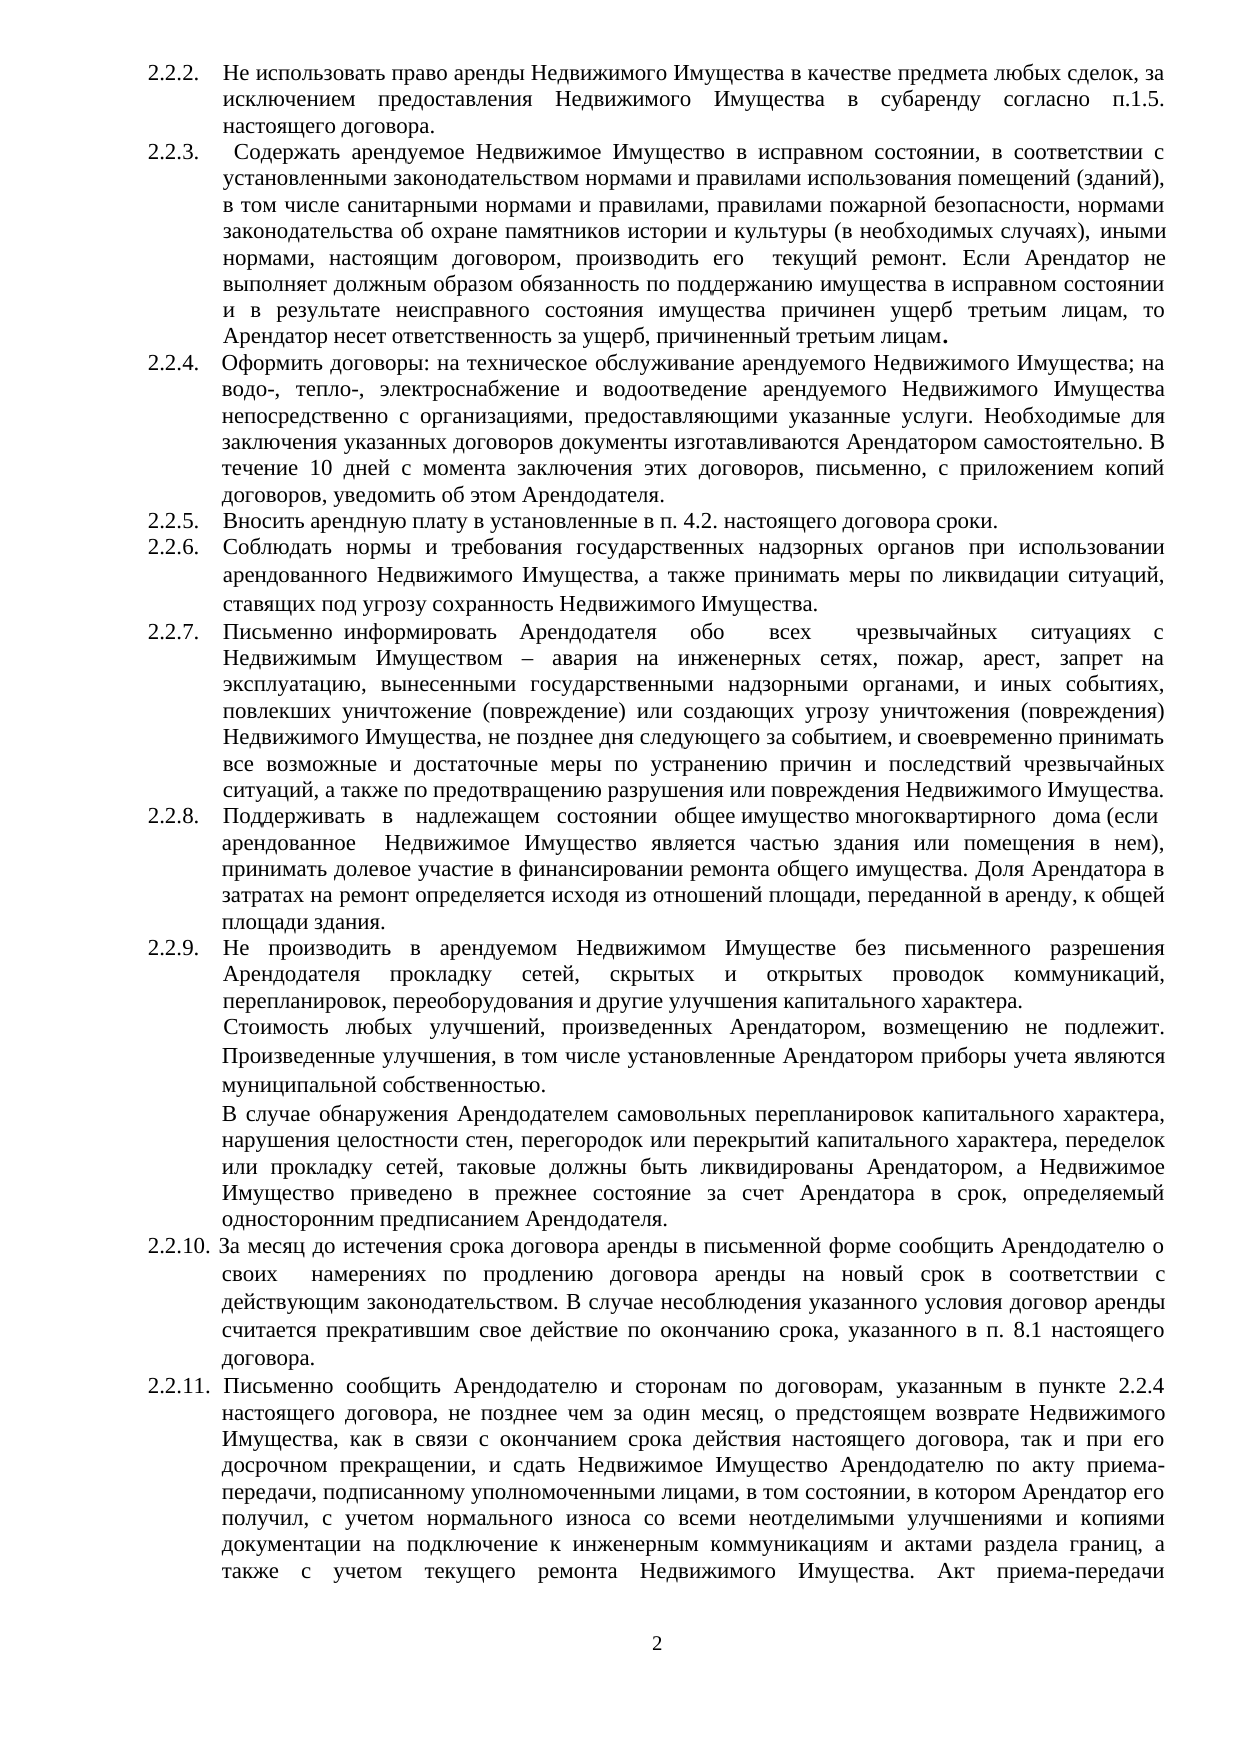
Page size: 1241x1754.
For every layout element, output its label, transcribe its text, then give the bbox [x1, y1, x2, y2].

text 2.2.10. За месяц до истечения срока договора аренды в письменной форме сообщить Арендодателю о своих намерениях по продлению договора аренды на новый срок в соответствии с действующим законодательством. В случае несоблюдения указанного условия договор аренды считается прекратившим свое действие по окончанию срока, указанного в п. 8.1 настоящего договора. [148, 1232, 1166, 1371]
list Вносить арендную плату в установленные в п. 4.2. настоящего договора сроки. [148, 507, 1166, 533]
list Письменно информировать Арендодателя обо всех чрезвычайных ситуациях с Недвижимым Имуществом – авария на инженерных сетях, пожар, арест, запрет на эксплуатацию, вынесенными государственными надзорными органами, и иных событиях, повлекших уничтожение (повреждение) или создающих угрозу уничтожения (повреждения) Недвижимого Имущества, не позднее дня следующего за событием, и своевременно принимать все возможные и достаточные меры по устранению причин и последствий чрезвычайных ситуаций, а также по предотвращению разрушения или повреждения Недвижимого Имущества. [148, 618, 1166, 802]
text Стоимость любых улучшений, произведенных Арендатором, возмещению не подлежит. Произведенные улучшения, в том числе установленные Арендатором приборы учета являются муниципальной собственностью. [222, 1013, 1166, 1097]
text 2.2.4. Оформить договоры: на техническое обслуживание арендуемого Недвижимого Имущества; на водо-, тепло-, электроснабжение и водоотведение арендуемого Недвижимого Имущества непосредственно с организациями, предоставляющими указанные услуги. Необходимые для заключения указанных договоров документы изготавливаются Арендатором самостоятельно. В течение 10 дней с момента заключения этих договоров, письменно, с приложением копий договоров, уведомить об этом Арендодателя. [148, 349, 1166, 507]
text В случае обнаружения Арендодателем самовольных перепланировок капитального характера, нарушения целостности стен, перегородок или перекрытий капитального характера, переделок или прокладку сетей, таковые должны быть ликвидированы Арендатором, а Недвижимое Имущество приведено в прежнее состояние за счет Арендатора в срок, определяемый односторонним предписанием Арендодателя. [148, 1100, 1166, 1232]
list Не использовать право аренды Недвижимого Имущества в качестве предмета любых сделок, за исключением предоставления Недвижимого Имущества в субаренду согласно п.1.5. настоящего договора. [148, 59, 1166, 138]
list Содержать арендуемое Недвижимое Имущество в исправном состоянии, в соответствии с установленными законодательством нормами и правилами использования помещений (зданий), в том числе санитарными нормами и правилами, правилами пожарной безопасности, нормами законодательства об охране памятников истории и культуры (в необходимых случаях), иными нормами, настоящим договором, производить его текущий ремонт. Если Арендатор не выполняет должным образом обязанность по поддержанию имущества в исправном состоянии и в результате неисправного состояния имущества причинен ущерб третьим лицам, то Арендатор несет ответственность за ущерб, причиненный третьим лицам. [148, 138, 1166, 349]
text арендованное Недвижимое Имущество является частью здания или помещения в нем), принимать долевое участие в финансировании ремонта общего имущества. Доля Арендатора в затратах на ремонт определяется исходя из отношений площади, переданной в аренду, к общей площади здания. [147, 829, 1166, 934]
list Поддерживать в надлежащем состоянии общее имущество многоквартирного дома (если [148, 802, 1166, 829]
list Соблюдать нормы и требования государственных надзорных органов при использовании арендованного Недвижимого Имущества, а также принимать меры по ликвидации ситуаций, ставящих под угрозу сохранность Недвижимого Имущества. [148, 533, 1166, 616]
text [148, 1372, 1166, 1583]
list Не производить в арендуемом Недвижимом Имуществе без письменного разрешения Арендодателя прокладку сетей, скрытых и открытых проводок коммуникаций, перепланировок, переоборудования и другие улучшения капитального характера. [148, 934, 1166, 1013]
